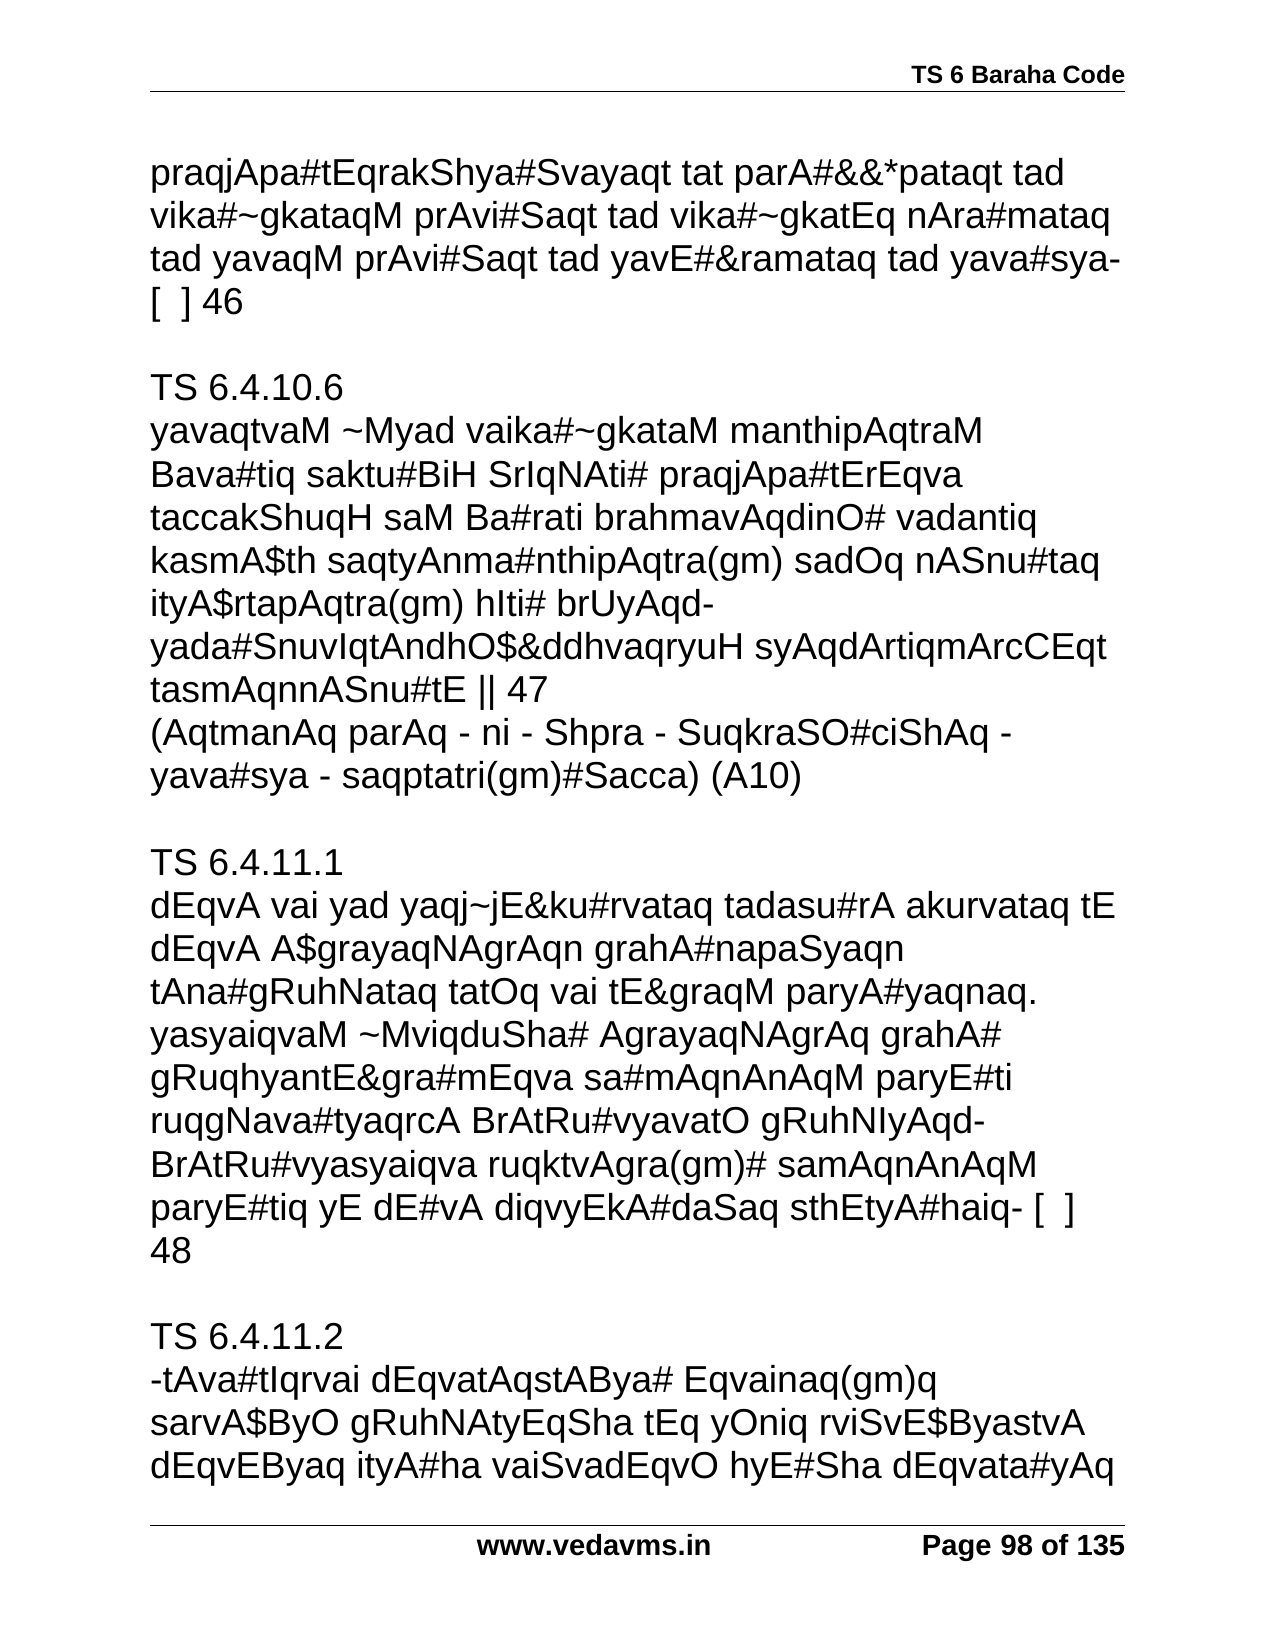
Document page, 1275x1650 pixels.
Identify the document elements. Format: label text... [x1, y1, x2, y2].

text TS 6.4.11.1 [150, 840, 1125, 883]
text (AqtmanAq parAq - ni - Shpra - SuqkraSO#ciShAq - yava#sya - saqptatri(gm)#Sacca) (A10) [150, 711, 1125, 797]
text TS 6.4.11.2 [150, 1314, 1125, 1357]
text TS 6.4.10.6 [150, 366, 1125, 409]
text yavaqtvaM ~Myad vaika#~gkataM manthipAqtraM Bava#tiq saktu#BiH SrIqNAti# praqjApa#tErEqva taccakShuqH saM Ba#rati brahmavAqdinO# vadantiq kasmA$th saqtyAnma#nthipAqtra(gm) sadOq nASnu#taq ityA$rtapAqtra(gm) hIti# brUyAqd-yada#SnuvIqtAndhO$&ddhvaqryuH syAqdArtiqmArcCEqt tasmAqnnASnu#tE || 47 [150, 409, 1125, 711]
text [150, 1357, 1125, 1487]
text dEqvA vai yad yaqj~jE&ku#rvataq tadasu#rA akurvataq tE dEqvA A$grayaqNAgrAqn grahA#napaSyaqn tAna#gRuhNataq tatOq vai tE&graqM paryA#yaqnaq. yasyaiqvaM ~MviqduSha# AgrayaqNAgrAq grahA# gRuqhyantE&gra#mEqva sa#mAqnAnAqM paryE#ti ruqgNava#tyaqrcA BrAtRu#vyavatO gRuhNIyAqd-BrAtRu#vyasyaiqva ruqktvAgra(gm)# samAqnAnAqM paryE#tiq yE dE#vA diqvyEkA#daSaq sthEtyA#haiq- [ ] 48 [150, 883, 1125, 1271]
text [150, 150, 1125, 322]
